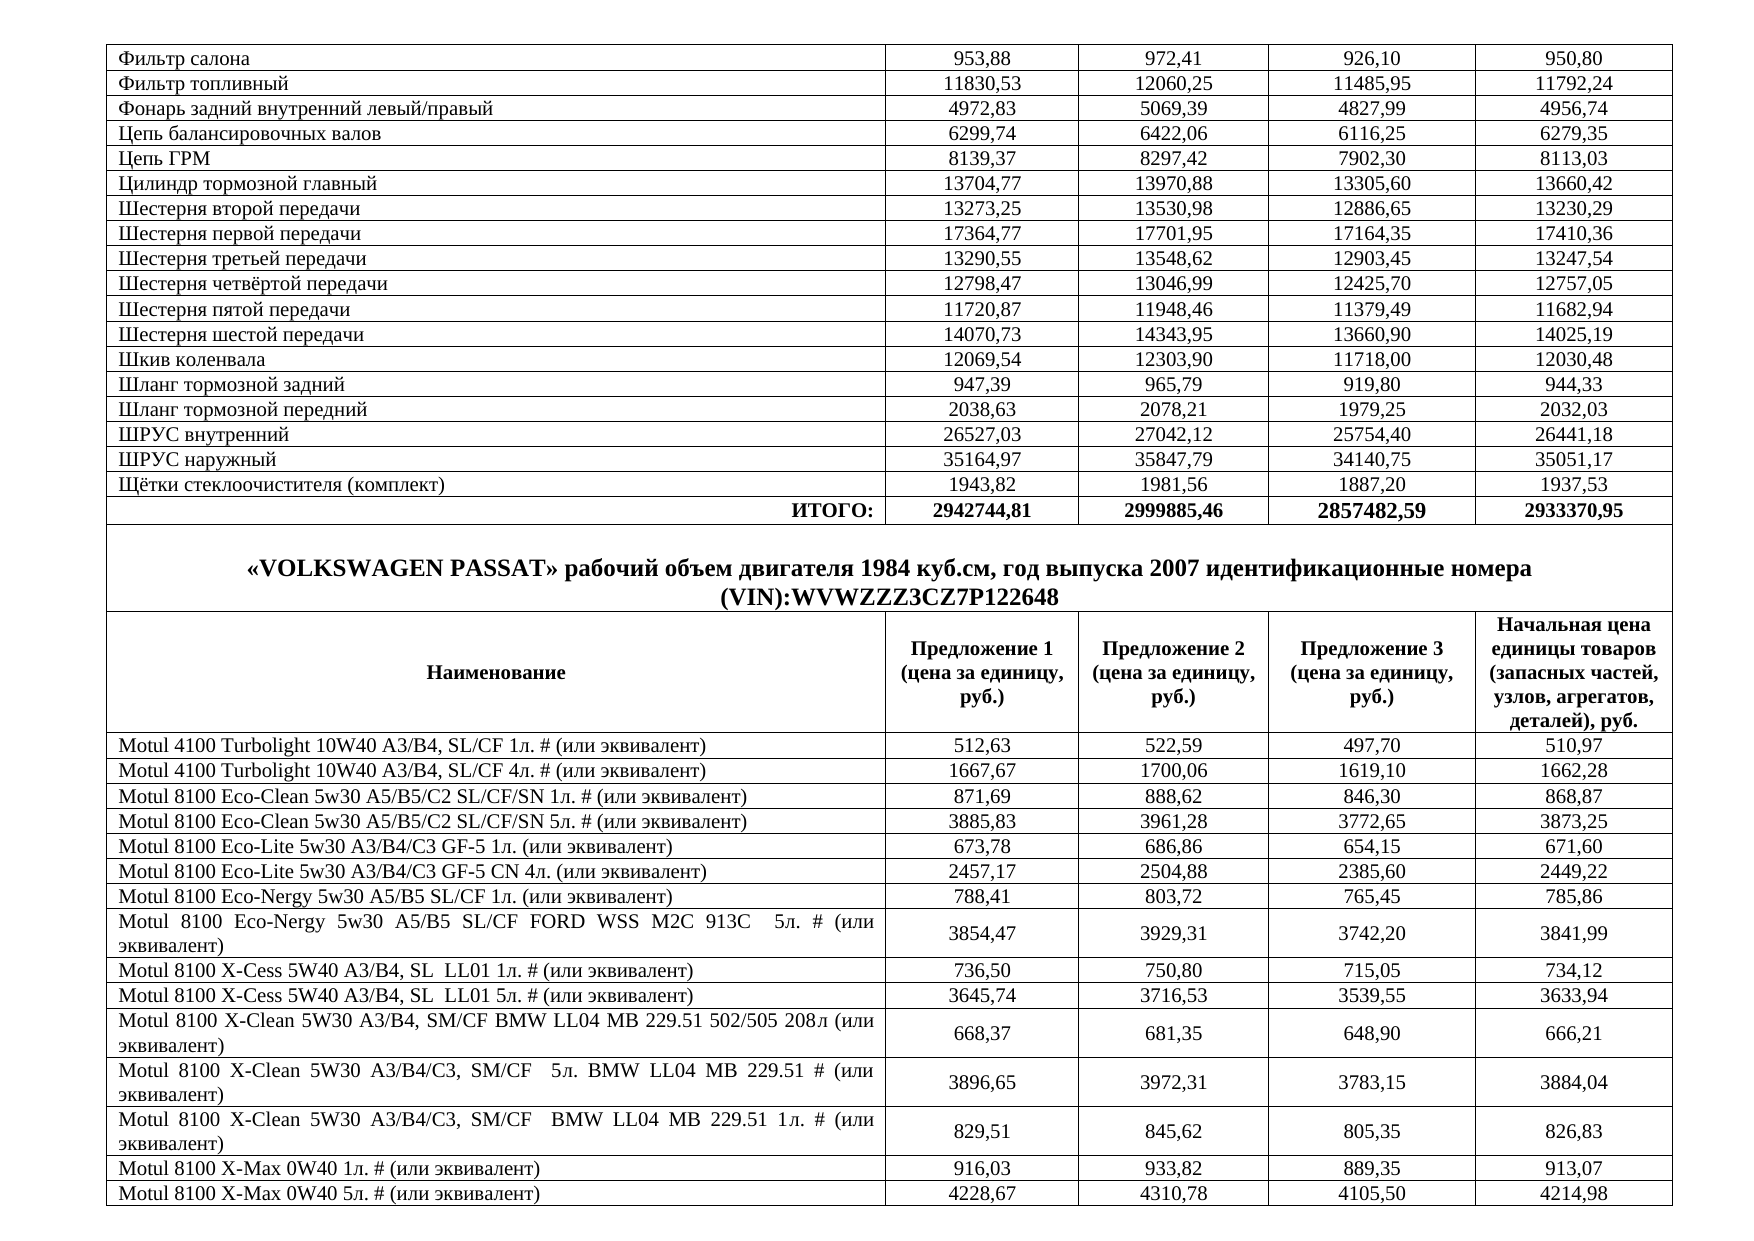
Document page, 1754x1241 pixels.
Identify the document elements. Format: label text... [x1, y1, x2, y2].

table_cell 13247,54 [1476, 246, 1672, 270]
table_cell 13230,29 [1476, 196, 1672, 220]
table_cell 11830,53 [886, 71, 1078, 94]
table_cell 26441,18 [1476, 422, 1672, 446]
table_cell Motul 8100 Eco-Nergy 5w30 A5/B5 SL/CF 1л. (или эквивалент) [107, 884, 885, 908]
table_cell 788,41 [886, 884, 1078, 908]
table_cell 826,83 [1476, 1107, 1672, 1155]
table_cell 17701,95 [1079, 221, 1268, 245]
table_cell «VOLKSWAGEN PASSAT» рабочий объем двигателя 1984 куб.см, год выпуска 2007 идентификационные номера (VIN):WVWZZZ3CZ7P122648 [107, 525, 1672, 611]
table_cell 17410,36 [1476, 221, 1672, 245]
table_cell 13530,98 [1079, 196, 1268, 220]
table_cell 6422,06 [1079, 121, 1268, 145]
table_cell 666,21 [1476, 1009, 1672, 1057]
table_cell 14343,95 [1079, 322, 1268, 346]
table_cell 3884,04 [1476, 1058, 1672, 1106]
table_cell 13970,88 [1079, 171, 1268, 195]
table_cell 681,35 [1079, 1009, 1268, 1057]
table_cell 3873,25 [1476, 809, 1672, 833]
table_cell 522,59 [1079, 733, 1268, 757]
table_cell 950,80 [1476, 45, 1672, 69]
table_cell 14025,19 [1476, 322, 1672, 346]
table_cell 3972,31 [1079, 1058, 1268, 1106]
table_cell 3841,99 [1476, 909, 1672, 957]
table_cell 12798,47 [886, 271, 1078, 295]
table_cell 926,10 [1269, 45, 1475, 69]
table_cell Motul 8100 X-Clean 5W30 A3/B4/C3, SM/CF BMW LL04 MB 229.51 1л. # (или эквивалент) [107, 1107, 885, 1155]
table_cell 11718,00 [1269, 347, 1475, 371]
table_cell Шланг тормозной передний [107, 397, 885, 421]
table_cell Motul 8100 X-Clean 5W30 A3/B4/C3, SM/CF 5л. BMW LL04 MB 229.51 # (или эквивалент) [107, 1058, 885, 1106]
table_cell 8139,37 [886, 146, 1078, 170]
table_cell 2449,22 [1476, 859, 1672, 883]
table_cell 803,72 [1079, 884, 1268, 908]
table_cell 510,97 [1476, 733, 1672, 757]
table_cell 13046,99 [1079, 271, 1268, 295]
table_cell 12303,90 [1079, 347, 1268, 371]
table_cell 668,37 [886, 1009, 1078, 1057]
table_cell 12069,54 [886, 347, 1078, 371]
table_cell 765,45 [1269, 884, 1475, 908]
table_cell 2038,63 [886, 397, 1078, 421]
table_cell Motul 8100 Eco-Clean 5w30 A5/B5/C2 SL/CF/SN 1л. # (или эквивалент) [107, 784, 885, 808]
table_cell Шкив коленвала [107, 347, 885, 371]
table_cell 6116,25 [1269, 121, 1475, 145]
table_cell 1662,28 [1476, 759, 1672, 782]
table_cell 1887,20 [1269, 472, 1475, 496]
table_cell 916,03 [886, 1156, 1078, 1180]
table_cell 4972,83 [886, 96, 1078, 120]
table_cell Motul 8100 X-Clean 5W30 A3/B4, SM/CF BMW LL04 MB 229.51 502/505 208л (или эквивалент) [107, 1009, 885, 1057]
table_cell 933,82 [1079, 1156, 1268, 1180]
table_cell 671,60 [1476, 834, 1672, 858]
table_cell 2457,17 [886, 859, 1078, 883]
table_cell Щётки стеклоочистителя (комплект) [107, 472, 885, 496]
table_cell 3929,31 [1079, 909, 1268, 957]
table_cell 871,69 [886, 784, 1078, 808]
table_cell 845,62 [1079, 1107, 1268, 1155]
table_cell Motul 8100 Eco-Lite 5w30 A3/B4/C3 GF-5 1л. (или эквивалент) [107, 834, 885, 858]
table_cell Шестерня третьей передачи [107, 246, 885, 270]
table_cell 1700,06 [1079, 759, 1268, 782]
table_cell Предложение 3 (цена за единицу, руб.) [1269, 612, 1475, 732]
table_cell ИТОГО: [107, 497, 885, 524]
table_cell 13660,90 [1269, 322, 1475, 346]
table_cell 734,12 [1476, 958, 1672, 982]
table_cell 913,07 [1476, 1156, 1672, 1180]
table_cell 4956,74 [1476, 96, 1672, 120]
table_cell 1981,56 [1079, 472, 1268, 496]
table_cell Motul 4100 Turbolight 10W40 A3/B4, SL/CF 4л. # (или эквивалент) [107, 759, 885, 782]
table_cell 829,51 [886, 1107, 1078, 1155]
table_cell 497,70 [1269, 733, 1475, 757]
table_cell 3716,53 [1079, 983, 1268, 1007]
table_cell 512,63 [886, 733, 1078, 757]
table_cell ШРУС наружный [107, 447, 885, 471]
table_cell 965,79 [1079, 372, 1268, 396]
table_cell 25754,40 [1269, 422, 1475, 446]
table_cell Наименование [107, 612, 885, 732]
table_cell 3896,65 [886, 1058, 1078, 1106]
table_cell 35164,97 [886, 447, 1078, 471]
table_cell Фильтр салона [107, 45, 885, 69]
table_cell 12886,65 [1269, 196, 1475, 220]
table_cell 3885,83 [886, 809, 1078, 833]
table_cell 1937,53 [1476, 472, 1672, 496]
table_cell 11948,46 [1079, 296, 1268, 321]
table_cell 27042,12 [1079, 422, 1268, 446]
table_cell Motul 8100 X-Max 0W40 1л. # (или эквивалент) [107, 1156, 885, 1180]
table_cell Шестерня шестой передачи [107, 322, 885, 346]
table_cell 868,87 [1476, 784, 1672, 808]
table_cell 889,35 [1269, 1156, 1475, 1180]
table_cell 26527,03 [886, 422, 1078, 446]
table_cell 13290,55 [886, 246, 1078, 270]
table_cell 4310,78 [1079, 1181, 1268, 1205]
table_cell 944,33 [1476, 372, 1672, 396]
table_cell 919,80 [1269, 372, 1475, 396]
table_cell 13704,77 [886, 171, 1078, 195]
table_cell 12060,25 [1079, 71, 1268, 94]
table_cell 715,05 [1269, 958, 1475, 982]
table_cell 6279,35 [1476, 121, 1672, 145]
table_cell Цепь балансировочных валов [107, 121, 885, 145]
table_cell 736,50 [886, 958, 1078, 982]
table_cell 1943,82 [886, 472, 1078, 496]
table_cell 2999885,46 [1079, 497, 1268, 524]
table_cell Фильтр топливный [107, 71, 885, 94]
table_cell Motul 8100 Eco-Nergy 5w30 A5/B5 SL/СF FORD WSS M2C 913C 5л. # (или эквивалент) [107, 909, 885, 957]
table_cell 6299,74 [886, 121, 1078, 145]
table_cell 4105,50 [1269, 1181, 1475, 1205]
table_cell 947,39 [886, 372, 1078, 396]
table_cell 17164,35 [1269, 221, 1475, 245]
table_cell 13305,60 [1269, 171, 1475, 195]
table_cell 11720,87 [886, 296, 1078, 321]
table_cell Цепь ГРМ [107, 146, 885, 170]
table_cell 785,86 [1476, 884, 1672, 908]
table_cell 2857482,59 [1269, 497, 1475, 524]
table_cell 8297,42 [1079, 146, 1268, 170]
table_cell 2933370,95 [1476, 497, 1672, 524]
table_cell 3633,94 [1476, 983, 1672, 1007]
table_cell Motul 8100 X-Cess 5W40 A3/B4, SL LL01 1л. # (или эквивалент) [107, 958, 885, 982]
table_cell Фонарь задний внутренний левый/правый [107, 96, 885, 120]
table_cell 805,35 [1269, 1107, 1475, 1155]
table_cell ШРУС внутренний [107, 422, 885, 446]
table_cell Шестерня первой передачи [107, 221, 885, 245]
table_cell 4228,67 [886, 1181, 1078, 1205]
table_cell 3645,74 [886, 983, 1078, 1007]
table_cell 3961,28 [1079, 809, 1268, 833]
table_cell Шестерня четвёртой передачи [107, 271, 885, 295]
table_cell 3539,55 [1269, 983, 1475, 1007]
table_cell 2942744,81 [886, 497, 1078, 524]
table_cell 1979,25 [1269, 397, 1475, 421]
table_cell 13548,62 [1079, 246, 1268, 270]
table_cell 11379,49 [1269, 296, 1475, 321]
table_cell 972,41 [1079, 45, 1268, 69]
table_cell 8113,03 [1476, 146, 1672, 170]
table_cell 888,62 [1079, 784, 1268, 808]
table_cell Цилиндр тормозной главный [107, 171, 885, 195]
table_cell 4214,98 [1476, 1181, 1672, 1205]
table_cell 12903,45 [1269, 246, 1475, 270]
table_cell 12757,05 [1476, 271, 1672, 295]
table_cell 34140,75 [1269, 447, 1475, 471]
table_cell 5069,39 [1079, 96, 1268, 120]
table_cell 750,80 [1079, 958, 1268, 982]
table_cell 35051,17 [1476, 447, 1672, 471]
table_cell 1667,67 [886, 759, 1078, 782]
table_cell 1619,10 [1269, 759, 1475, 782]
table_cell Motul 8100 X-Max 0W40 5л. # (или эквивалент) [107, 1181, 885, 1205]
table_cell 2032,03 [1476, 397, 1672, 421]
table_cell 17364,77 [886, 221, 1078, 245]
table_cell 654,15 [1269, 834, 1475, 858]
table_cell 12425,70 [1269, 271, 1475, 295]
table_cell 11792,24 [1476, 71, 1672, 94]
table_cell Шестерня второй передачи [107, 196, 885, 220]
table_cell 13660,42 [1476, 171, 1672, 195]
table_cell Предложение 1 (цена за единицу, руб.) [886, 612, 1078, 732]
table_cell 673,78 [886, 834, 1078, 858]
table_cell 11682,94 [1476, 296, 1672, 321]
table_cell 13273,25 [886, 196, 1078, 220]
table_cell Шестерня пятой передачи [107, 296, 885, 321]
table_cell Motul 8100 Eco-Clean 5w30 A5/B5/C2 SL/CF/SN 5л. # (или эквивалент) [107, 809, 885, 833]
table_cell Motul 8100 Eco-Lite 5w30 A3/B4/C3 GF-5 CN 4л. (или эквивалент) [107, 859, 885, 883]
table_cell Начальная цена единицы товаров (запасных частей, узлов, агрегатов, деталей), руб. [1476, 612, 1672, 732]
table_cell 35847,79 [1079, 447, 1268, 471]
table_cell 2385,60 [1269, 859, 1475, 883]
table_cell 4827,99 [1269, 96, 1475, 120]
table_cell 3772,65 [1269, 809, 1475, 833]
table_cell Motul 4100 Turbolight 10W40 A3/B4, SL/CF 1л. # (или эквивалент) [107, 733, 885, 757]
table_cell 12030,48 [1476, 347, 1672, 371]
table_cell 686,86 [1079, 834, 1268, 858]
table_cell 7902,30 [1269, 146, 1475, 170]
table_cell 11485,95 [1269, 71, 1475, 94]
table_cell 2504,88 [1079, 859, 1268, 883]
table_cell Шланг тормозной задний [107, 372, 885, 396]
table_cell 3854,47 [886, 909, 1078, 957]
table_cell 14070,73 [886, 322, 1078, 346]
table_cell 2078,21 [1079, 397, 1268, 421]
table_cell 846,30 [1269, 784, 1475, 808]
table_cell 648,90 [1269, 1009, 1475, 1057]
table_cell Motul 8100 X-Cess 5W40 A3/B4, SL LL01 5л. # (или эквивалент) [107, 983, 885, 1007]
table_cell 3783,15 [1269, 1058, 1475, 1106]
table_cell Предложение 2 (цена за единицу, руб.) [1079, 612, 1268, 732]
table_cell 953,88 [886, 45, 1078, 69]
table_cell 3742,20 [1269, 909, 1475, 957]
